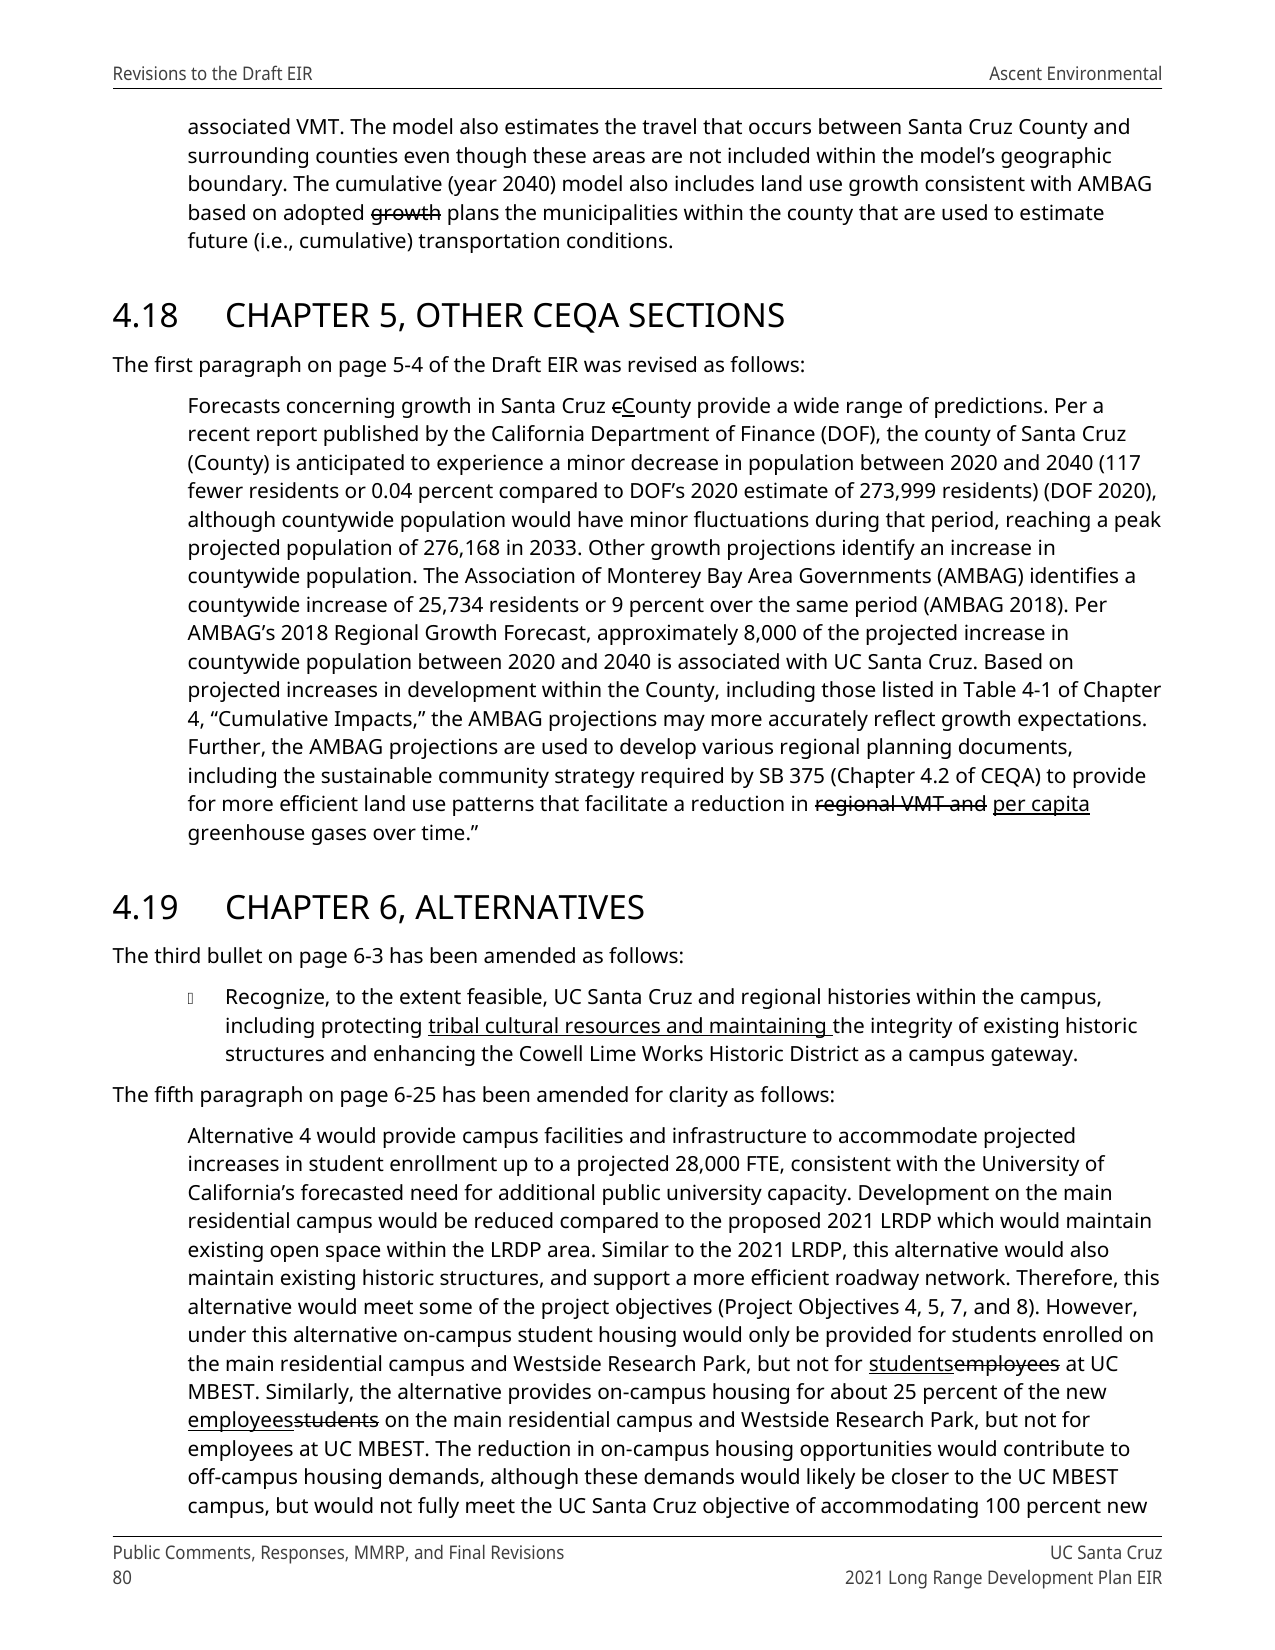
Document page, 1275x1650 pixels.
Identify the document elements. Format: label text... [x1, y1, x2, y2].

text The third bullet on page 6-3 has been amended as follows: [112, 941, 1162, 970]
text Forecasts concerning growth in Santa Cruz cCounty provide a wide range of predictions. Per a recent report published by the California Department of Finance (DOF), the county of Santa Cruz (County) is anticipated to experience a minor decrease in population between 2020 and 2040 (117 fewer residents or 0.04 percent compared to DOF’s 2020 estimate of 273,999 residents) (DOF 2020), although countywide population would have minor fluctuations during that period, reaching a peak projected population of 276,168 in 2033. Other growth projections identify an increase in countywide population. The Association of Monterey Bay Area Governments (AMBAG) identifies a countywide increase of 25,734 residents or 9 percent over the same period (AMBAG 2018). Per AMBAG’s 2018 Regional Growth Forecast, approximately 8,000 of the projected increase in countywide population between 2020 and 2040 is associated with UC Santa Cruz. Based on projected increases in development within the County, including those listed in Table 4-1 of Chapter 4, “Cumulative Impacts,” the AMBAG projections may more accurately reflect growth expectations. Further, the AMBAG projections are used to develop various regional planning documents, including the sustainable community strategy required by SB 375 (Chapter 4.2 of CEQA) to provide for more efficient land use patterns that facilitate a reduction in regional VMT and per capita greenhouse gases over time.” [187, 391, 1162, 846]
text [187, 1121, 1162, 1519]
text Recognize, to the extent feasible, UC Santa Cruz and regional histories within the campus, including protecting tribal cultural resources and maintaining the integrity of existing historic structures and enhancing the Cowell Lime Works Historic District as a campus gateway. [187, 982, 1162, 1068]
subtitle Chapter 5, Other CEQA sections [112, 292, 1162, 338]
subtitle Chapter 6, Alternatives [112, 883, 1162, 929]
text The fifth paragraph on page 6-25 has been amended for clarity as follows: [112, 1080, 1162, 1109]
text The first paragraph on page 5-4 of the Draft EIR was revised as follows: [112, 350, 1162, 378]
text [187, 112, 1162, 255]
